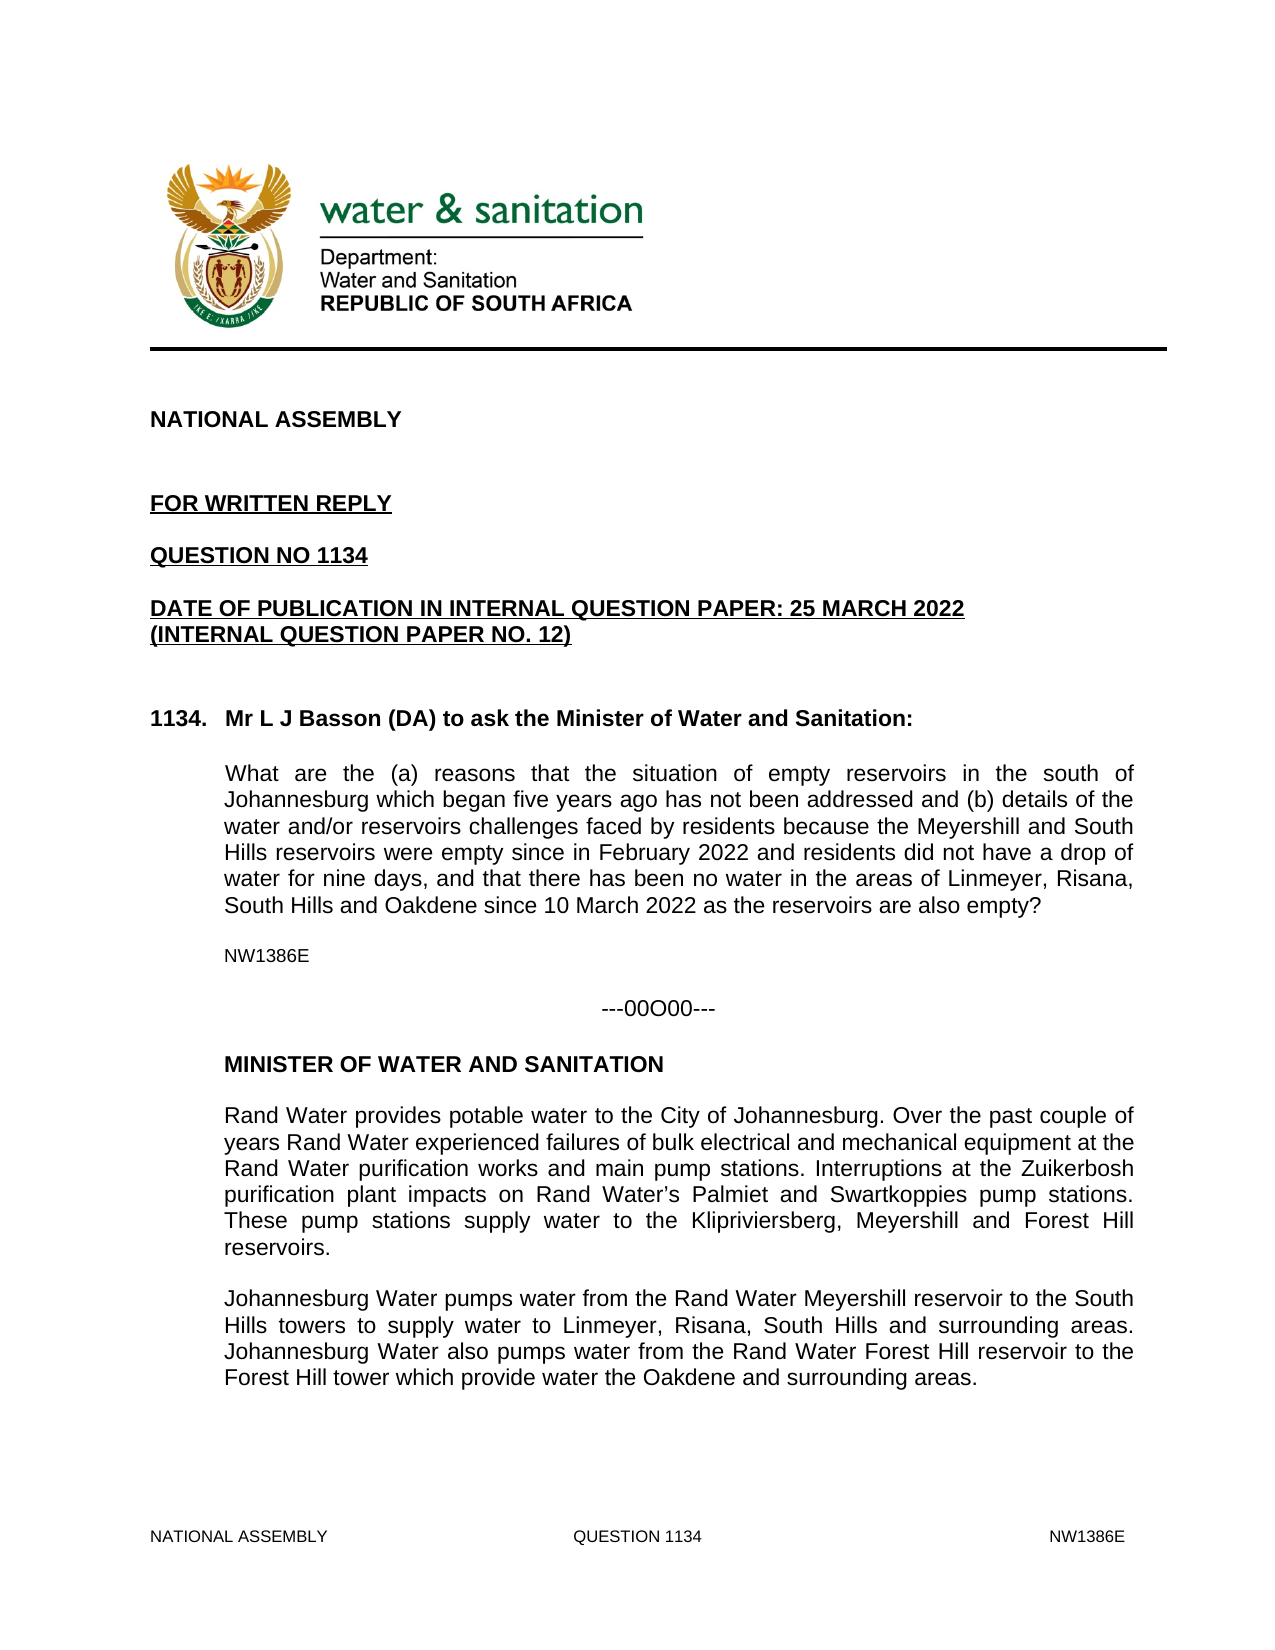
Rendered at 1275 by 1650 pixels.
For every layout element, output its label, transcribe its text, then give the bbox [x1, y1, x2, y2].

text Johannesburg Water pumps water from the Rand Water Meyershill reservoir to the South Hills towers to supply water to Linmeyer, Risana, South Hills and surrounding areas. Johannesburg Water also pumps water from the Rand Water Forest Hill reservoir to the Forest Hill tower which provide water the Oakdene and surrounding areas. [224, 1285, 1135, 1391]
text MINISTER OF WATER AND SANITATION [150, 1051, 1167, 1077]
text 1134. Mr L J Basson (DA) to ask the Minister of Water and Sanitation: [150, 704, 1167, 731]
text FOR WRITTEN REPLY [150, 489, 1167, 516]
text (INTERNAL QUESTION PAPER NO. 12) [150, 621, 1167, 648]
text QUESTION NO 1134 [150, 542, 1167, 569]
text What are the (a) reasons that the situation of empty reservoirs in the south of Johannesburg which began five years ago has not been addressed and (b) details of the water and/or reservoirs challenges faced by residents because the Meyershill and South Hills reservoirs were empty since in February 2022 and residents did not have a drop of water for nine days, and that there has been no water in the areas of Linmeyer, Risana, South Hills and Oakdene since 10 March 2022 as the reservoirs are also empty? NW1386E [224, 760, 1135, 966]
text DATE OF PUBLICATION IN INTERNAL QUESTION PAPER: 25 MARCH 2022 [150, 595, 1167, 621]
picture [150, 147, 721, 346]
text ---00O00--- [150, 995, 1167, 1022]
text Rand Water provides potable water to the City of Johannesburg. Over the past couple of years Rand Water experienced failures of bulk electrical and mechanical equipment at the Rand Water purification works and main pump stations. Interruptions at the Zuikerbosh purification plant impacts on Rand Water’s Palmiet and Swartkoppies pump stations. These pump stations supply water to the Klipriviersberg, Meyershill and Forest Hill reservoirs. [224, 1102, 1135, 1260]
text NATIONAL ASSEMBLY [150, 406, 1167, 432]
